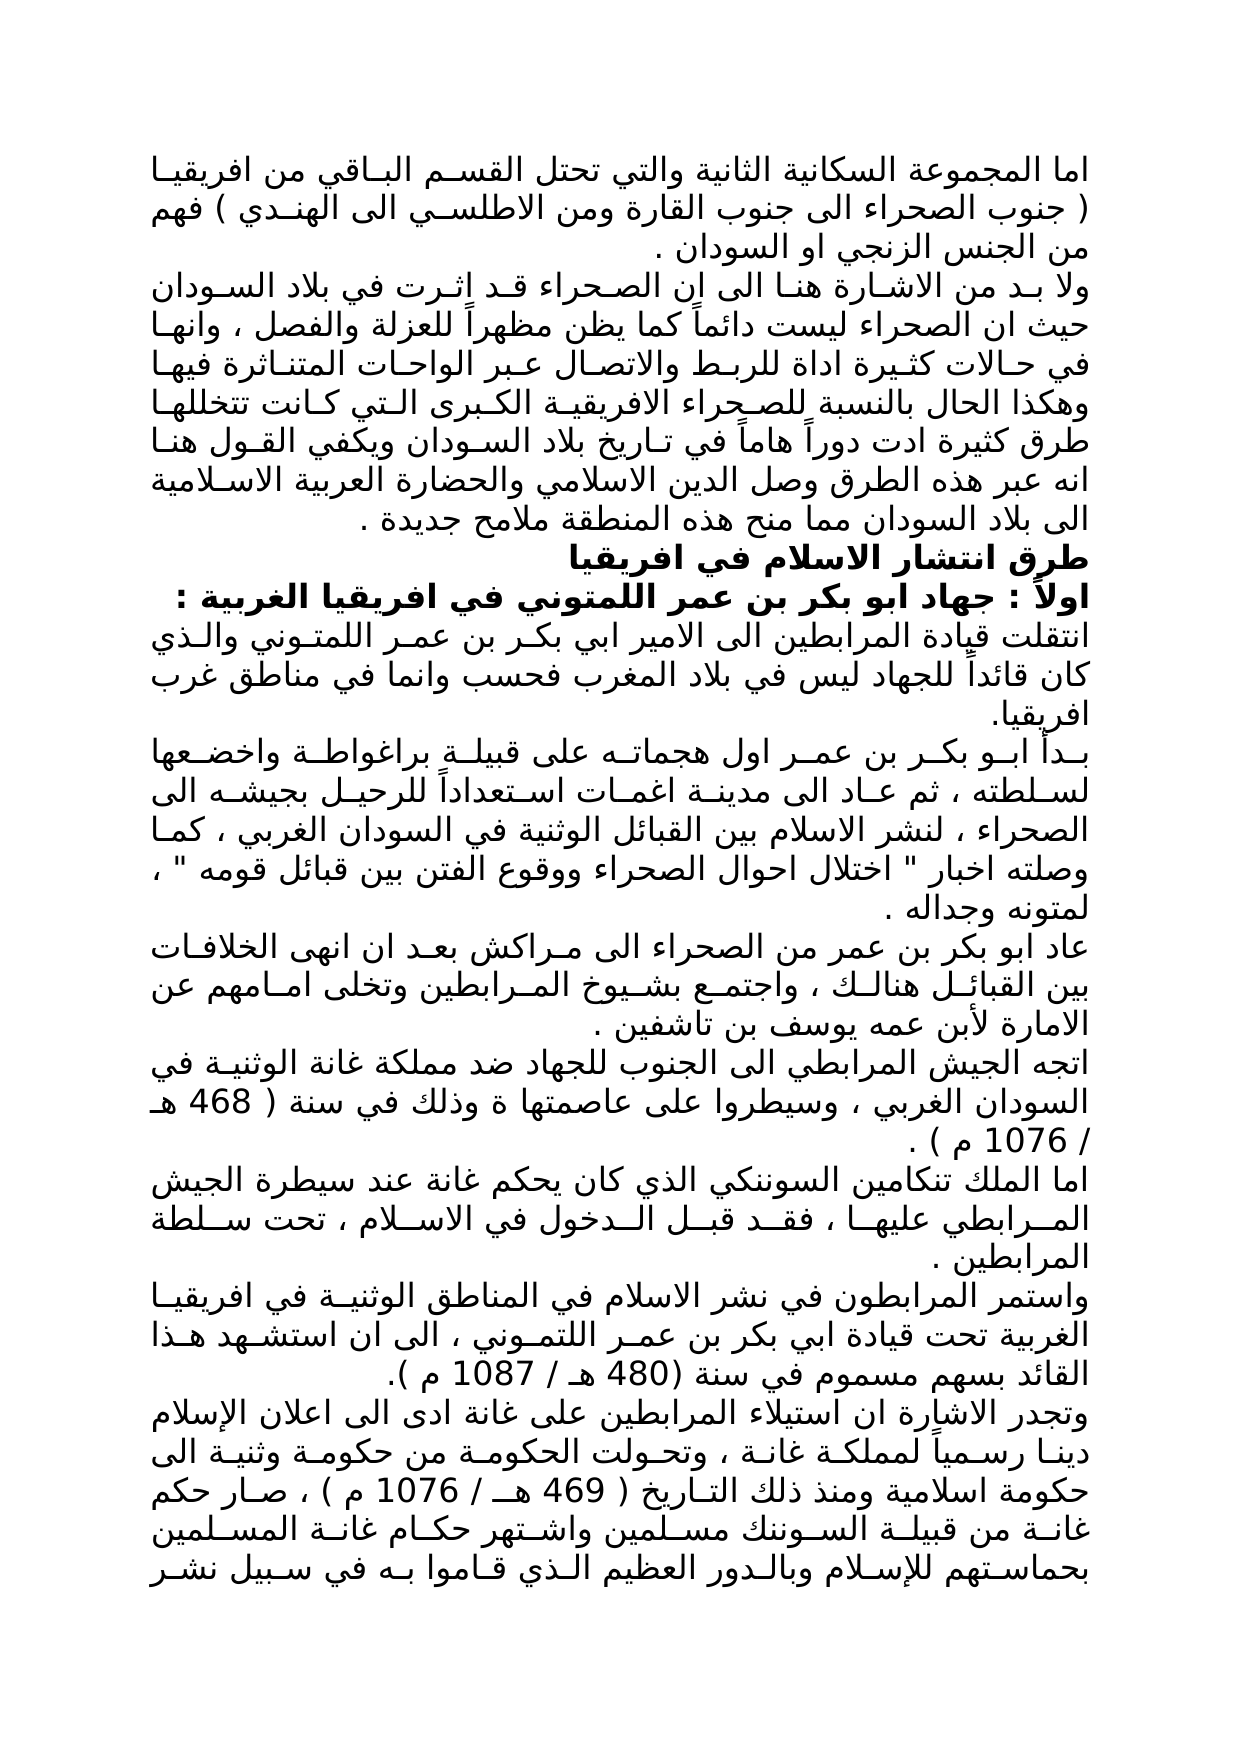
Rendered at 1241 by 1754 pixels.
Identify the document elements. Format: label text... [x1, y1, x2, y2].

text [150, 1393, 1090, 1588]
text انتقلت قيادة المرابطين الى الامير ابي بكر بن عمر اللمتوني والذي كان قائداً للجهاد ليس في بلاد المغرب فحسب وانما في مناطق غرب افريقيا. [150, 616, 1090, 733]
text اما المجموعة السكانية الثانية والتي تحتل القسم الباقي من افريقيا ( جنوب الصحراء الى جنوب القارة ومن الاطلسي الى الهندي ) فهم من الجنس الزنجي او السودان . [150, 150, 1090, 267]
text واستمر المرابطون في نشر الاسلام في المناطق الوثنية في افريقيا الغربية تحت قيادة ابي بكر بن عمر اللتموني ، الى ان استشهد هذا القائد بسهم مسموم في سنة (480 هـ / 1087 م ). [150, 1277, 1090, 1393]
text عاد ابو بكر بن عمر من الصحراء الى مراكش بعد ان انهى الخلافات بين القبائل هنالك ، واجتمع بشيوخ المرابطين وتخلى امامهم عن الامارة لأبن عمه يوسف بن تاشفين . [150, 927, 1090, 1044]
text ولا بد من الاشارة هنا الى ان الصحراء قد اثرت في بلاد السودان حيث ان الصحراء ليست دائماً كما يظن مظهراً للعزلة والفصل ، وانها في حالات كثيرة اداة للربط والاتصال عبر الواحات المتناثرة فيها وهكذا الحال بالنسبة للصحراء الافريقية الكبرى التي كانت تتخللها طرق كثيرة ادت دوراً هاماً في تاريخ بلاد السودان ويكفي القول هنا انه عبر هذه الطرق وصل الدين الاسلامي والحضارة العربية الاسلامية الى بلاد السودان مما منح هذه المنطقة ملامح جديدة . [150, 267, 1090, 538]
text بدأ ابو بكر بن عمر اول هجماته على قبيلة براغواطة واخضعها لسلطته ، ثم عاد الى مدينة اغمات استعداداً للرحيل بجيشه الى الصحراء ، لنشر الاسلام بين القبائل الوثنية في السودان الغربي ، كما وصلته اخبار " اختلال احوال الصحراء ووقوع الفتن بين قبائل قومه " ، لمتونه وجداله . [150, 733, 1090, 927]
text اما الملك تنكامين السوننكي الذي كان يحكم غانة عند سيطرة الجيش المرابطي عليها ، فقد قبل الدخول في الاسلام ، تحت سلطة المرابطين . [150, 1160, 1090, 1277]
text اتجه الجيش المرابطي الى الجنوب للجهاد ضد مملكة غانة الوثنية في السودان الغربي ، وسيطروا على عاصمتها ة وذلك في سنة ( 468 هـ / 1076 م ) . [150, 1044, 1090, 1160]
text اولاً : جهاد ابو بكر بن عمر اللمتوني في افريقيا الغربية : [150, 577, 1090, 616]
text طرق انتشار الاسلام في افريقيا [150, 538, 1090, 577]
